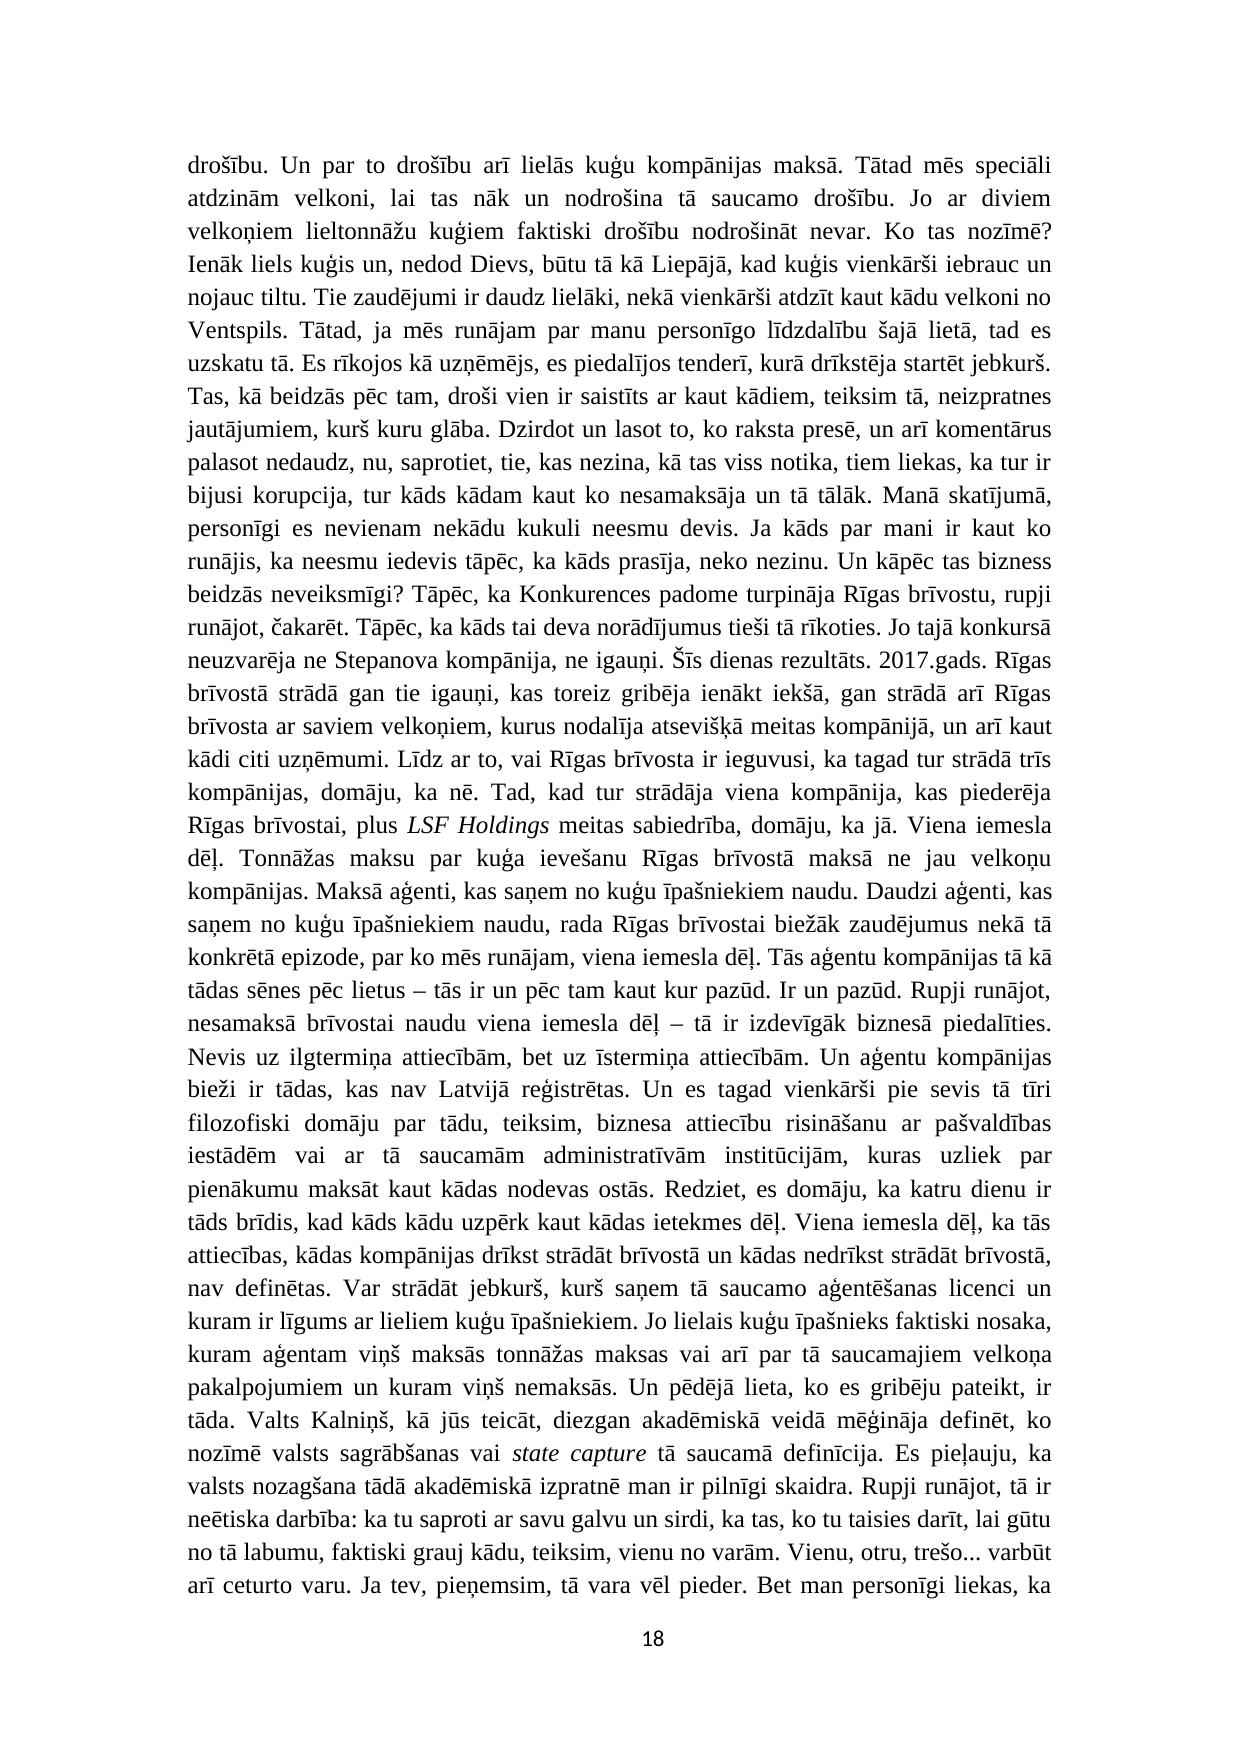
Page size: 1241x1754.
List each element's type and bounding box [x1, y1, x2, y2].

text [187, 150, 1053, 1599]
